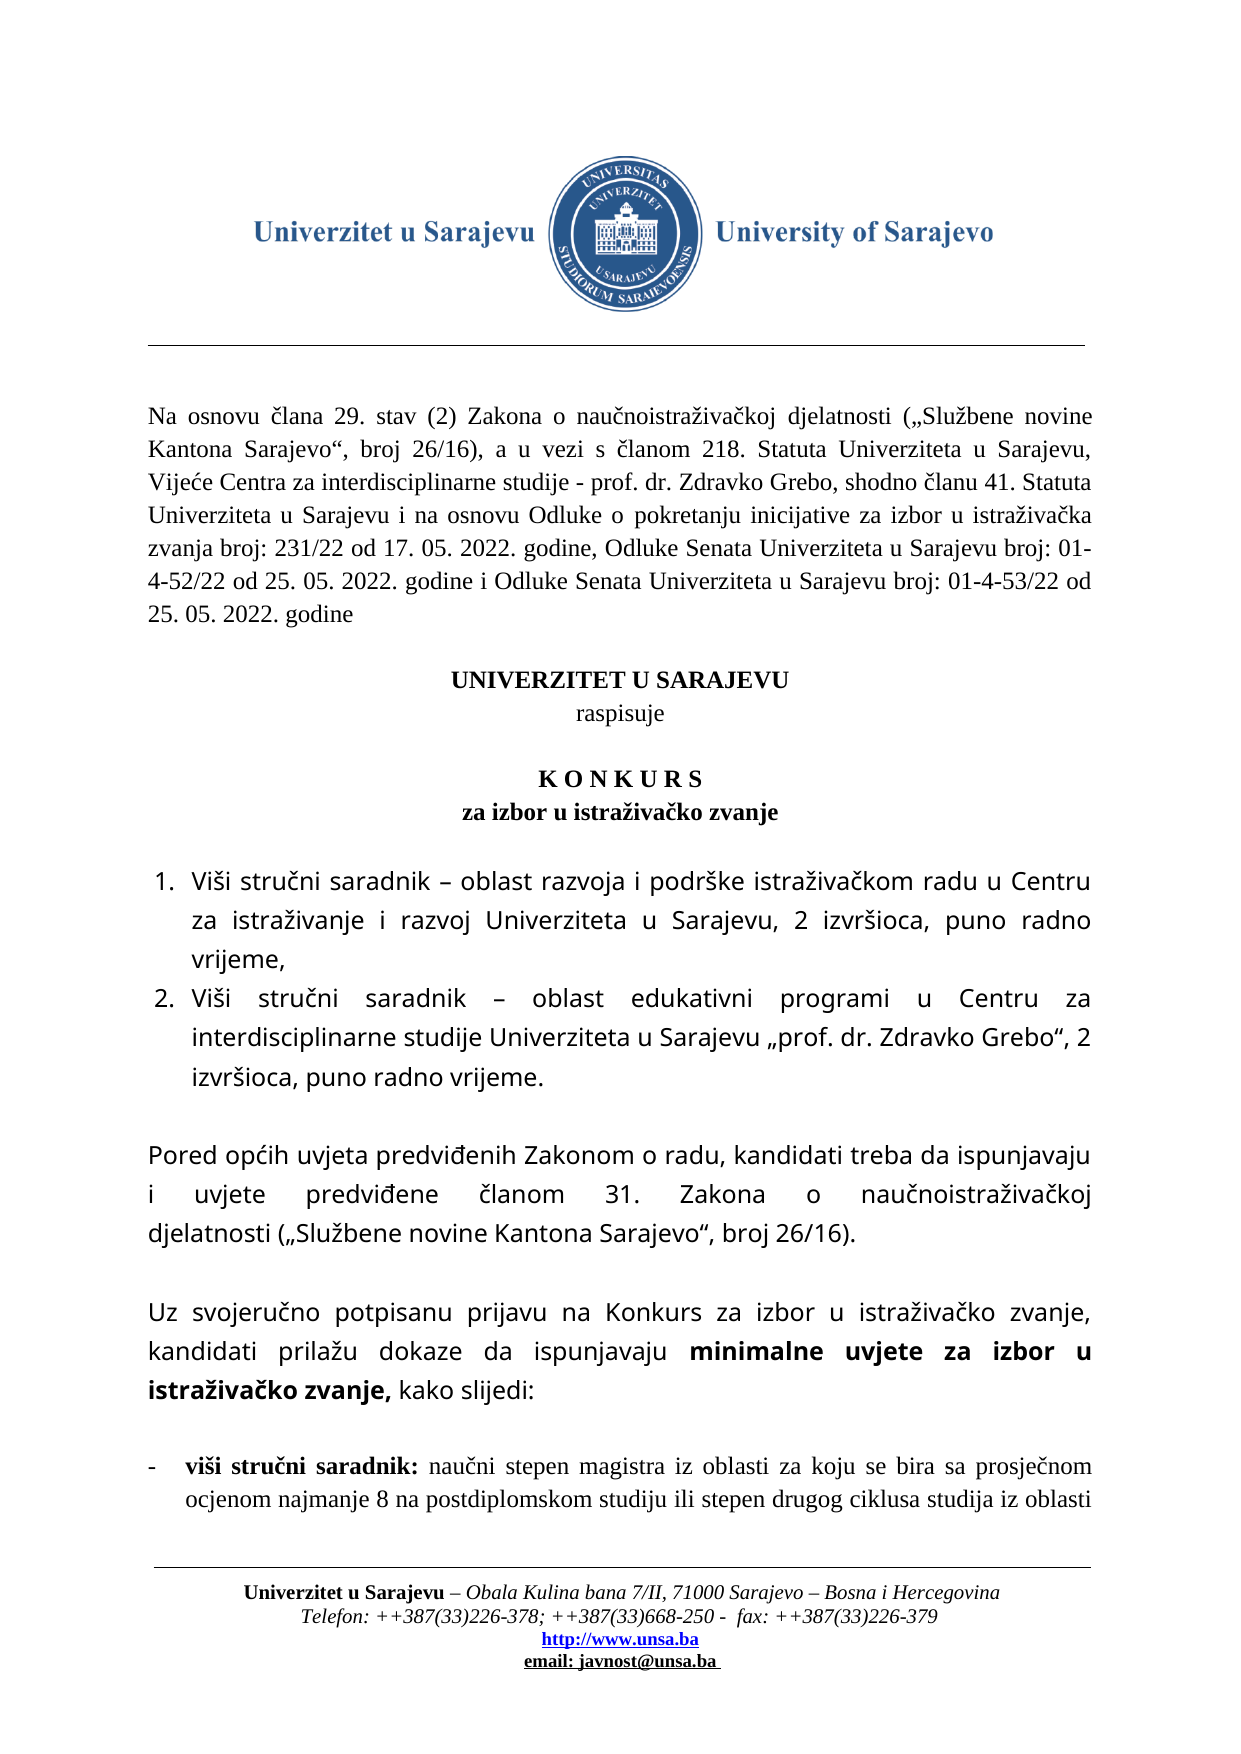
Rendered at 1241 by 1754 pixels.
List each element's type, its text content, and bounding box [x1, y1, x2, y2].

list Viši stručni saradnik – oblast edukativni programi u Centru za interdisciplinarne studije Univerziteta u Sarajevu „prof. dr. Zdravko Grebo“, 2 izvršioca, puno radno vrijeme. [154, 981, 1093, 1093]
text za izbor u istraživačko zvanje [148, 797, 1093, 826]
text Na osnovu člana 29. stav (2) Zakona o naučnoistraživačkoj djelatnosti („Službene novine Kantona Sarajevo“, broj 26/16), a u vezi s članom 218. Statuta Univerziteta u Sarajevu, Vijeće Centra za interdisciplinarne studije - prof. dr. Zdravko Grebo, shodno članu 41. Statuta Univerziteta u Sarajevu i na osnovu Odluke o pokretanju inicijative za izbor u istraživačka zvanja broj: 231/22 od 17. 05. 2022. godine, Odluke Senata Univerziteta u Sarajevu broj: 01-4-52/22 od 25. 05. 2022. godine i Odluke Senata Univerziteta u Sarajevu broj: 01-4-53/22 od 25. 05. 2022. godine [148, 401, 1093, 628]
picture [253, 156, 993, 312]
text Pored općih uvjeta predviđenih Zakonom o radu, kandidati treba da ispunjavaju i uvjete predviđene članom 31. Zakona o naučnoistraživačkoj djelatnosti („Službene novine Kantona Sarajevo“, broj 26/16). [148, 1137, 1093, 1250]
text K O N K U R S [148, 764, 1093, 793]
text raspisuje [148, 698, 1093, 727]
text UNIVERZITET U SARAJEVU [148, 665, 1093, 694]
text Uz svojeručno potpisanu prijavu na Konkurs za izbor u istraživačko zvanje, kandidati prilažu dokaze da ispunjavaju minimalne uvjete za izbor u istraživačko zvanje, kako slijedi: [148, 1294, 1093, 1407]
list Viši stručni saradnik – oblast razvoja i podrške istraživačkom radu u Centru za istraživanje i razvoj Univerziteta u Sarajevu, 2 izvršioca, puno radno vrijeme, [154, 863, 1093, 976]
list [148, 1451, 1093, 1513]
